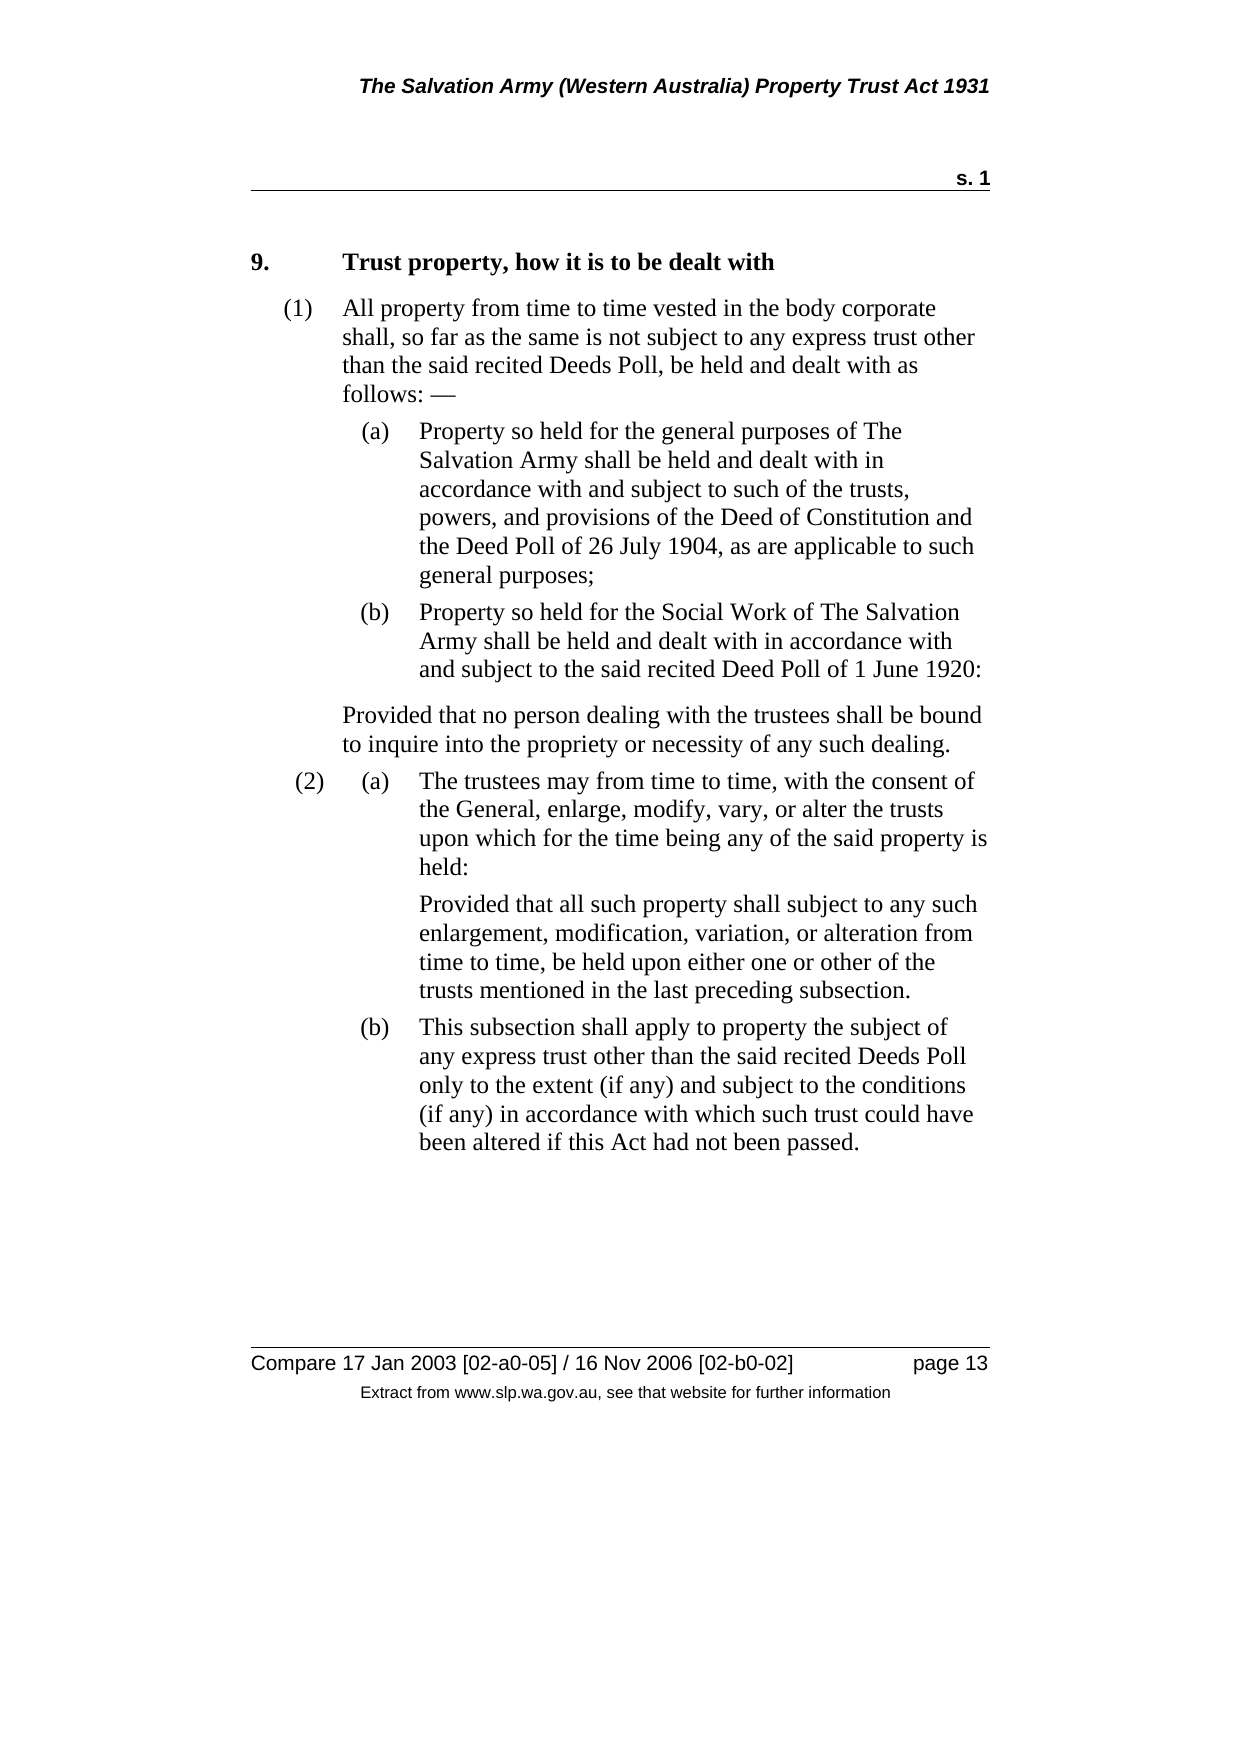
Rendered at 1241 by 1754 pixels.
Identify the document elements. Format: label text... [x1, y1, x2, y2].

text Provided that all such property shall subject to any such enlargement, modification, variation, or alteration from time to time, be held upon either one or other of the trusts mentioned in the last preceding subsection. [251, 889, 990, 1004]
text (2) (a) The trustees may from time to time, with the consent of the General, enlarge, modify, vary, or alter the trusts upon which for the time being any of the said property is held: [251, 766, 990, 881]
text (a) Property so held for the general purposes of The Salvation Army shall be held and dealt with in accordance with and subject to such of the trusts, powers, and provisions of the Deed of Constitution and the Deed Poll of 26 July 1904, as are applicable to such general purposes; [251, 416, 990, 589]
text (1) All property from time to time vested in the body corporate shall, so far as the same is not subject to any express trust other than the said recited Deeds Poll, be held and dealt with as follows: — [251, 293, 990, 408]
text Provided that no person dealing with the trustees shall be bound to inquire into the propriety or necessity of any such dealing. [251, 700, 990, 757]
subtitle 9. Trust property, how it is to be dealt with [251, 247, 990, 276]
text (b) Property so held for the Social Work of The Salvation Army shall be held and dealt with in accordance with and subject to the said recited Deed Poll of 1 June 1920: [251, 597, 990, 683]
text (b) This subsection shall apply to property the subject of any express trust other than the said recited Deeds Poll only to the extent (if any) and subject to the conditions (if any) in accordance with which such trust could have been altered if this Act had not been passed. [251, 1012, 990, 1156]
